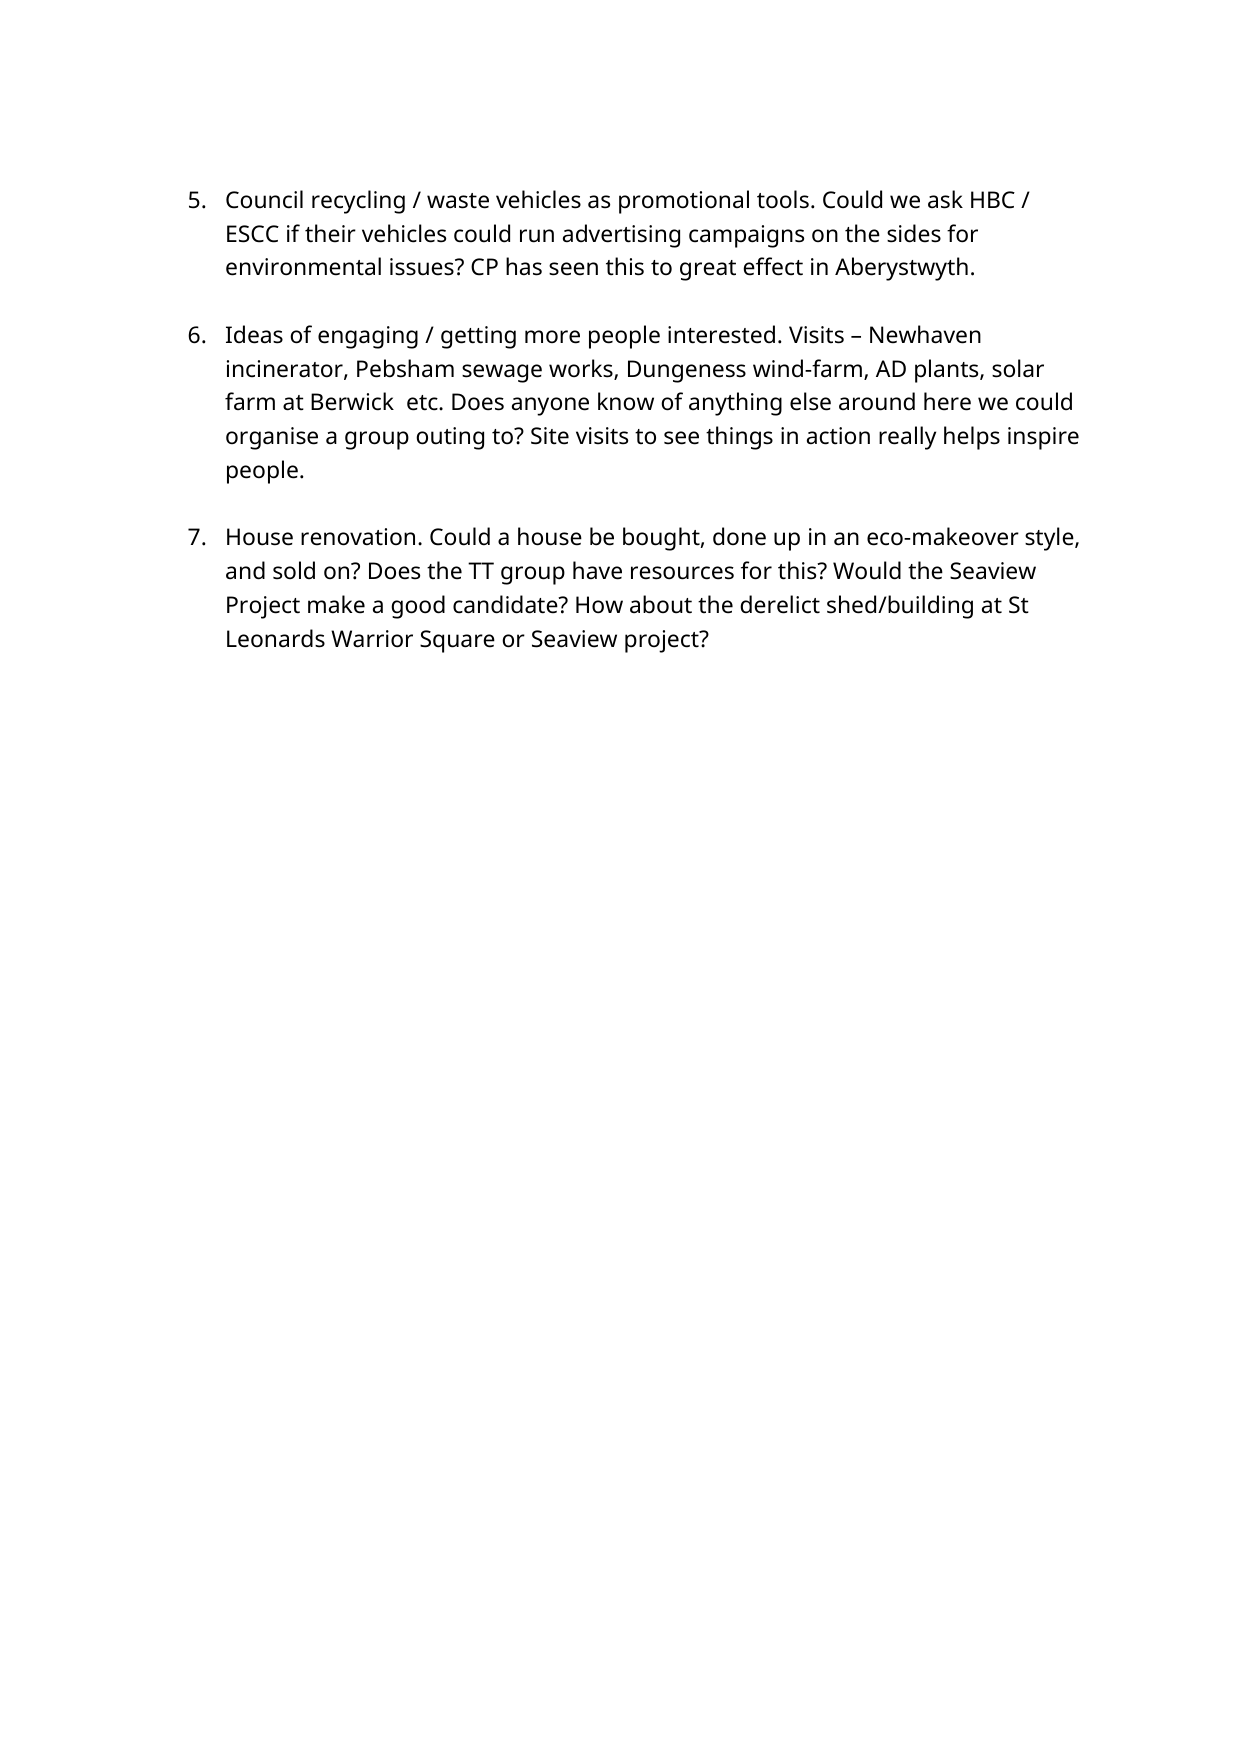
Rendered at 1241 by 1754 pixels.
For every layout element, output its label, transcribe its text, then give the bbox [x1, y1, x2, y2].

list House renovation. Could a house be bought, done up in an eco-makeover style, and sold on? Does the TT group have resources for this? Would the Seaview Project make a good candidate? How about the derelict shed/building at St Leonards Warrior Square or Seaview project? [187, 521, 1090, 654]
list Ideas of engaging / getting more people interested. Visits – Newhaven incinerator, Pebsham sewage works, Dungeness wind-farm, AD plants, solar farm at Berwick etc. Does anyone know of anything else around here we could organise a group outing to? Site visits to see things in action really helps inspire people. [187, 319, 1090, 485]
list Council recycling / waste vehicles as promotional tools. Could we ask HBC / ESCC if their vehicles could run advertising campaigns on the sides for environmental issues? CP has seen this to great effect in Aberystwyth. [187, 184, 1090, 282]
